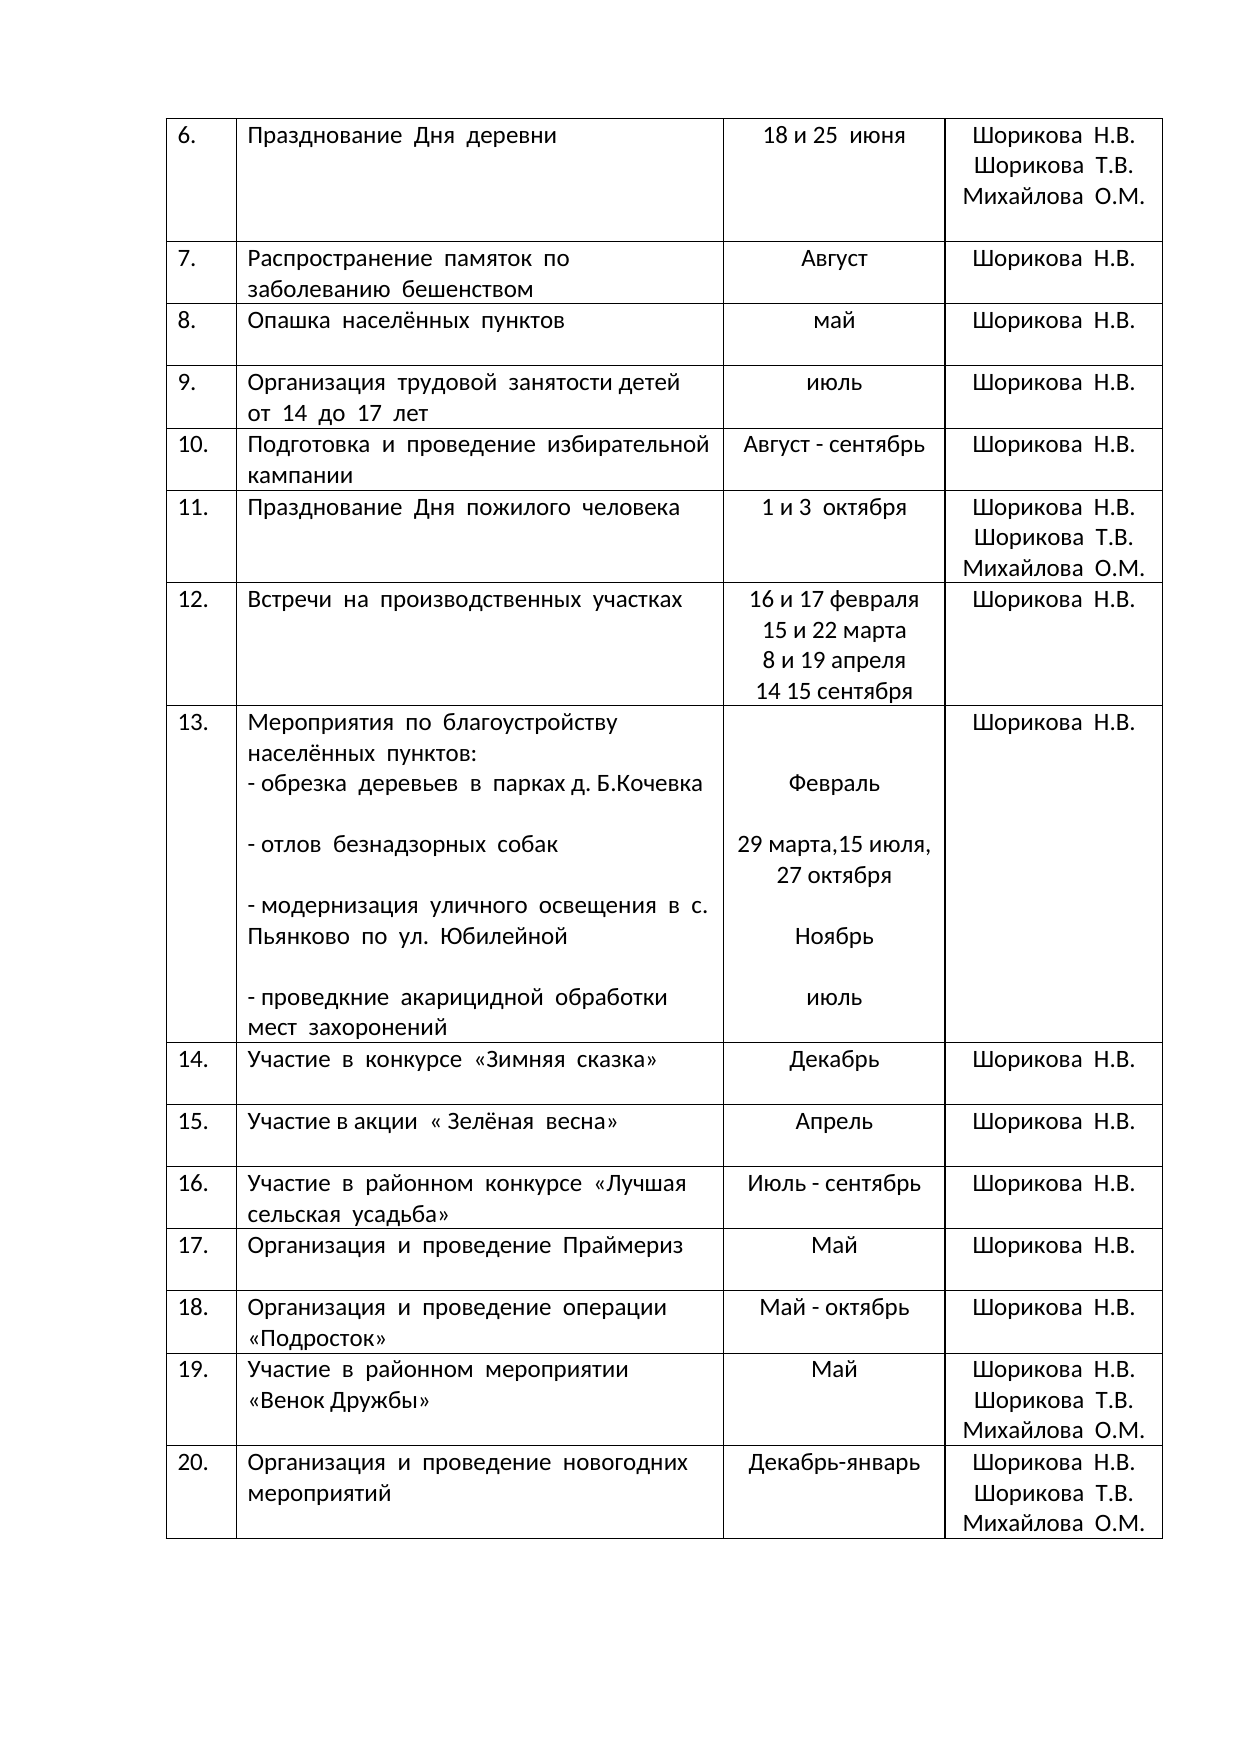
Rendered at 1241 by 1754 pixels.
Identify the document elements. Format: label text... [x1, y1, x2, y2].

table_cell Декабрь [724, 1043, 944, 1104]
table_cell 17. [167, 1229, 236, 1290]
table_cell Апрель [724, 1105, 944, 1166]
table_cell 20. [167, 1446, 236, 1538]
table_cell 6. [167, 119, 236, 241]
table_cell Организация и проведение операции «Подросток» [237, 1291, 723, 1352]
table_cell Участие в конкурсе «Зимняя сказка» [237, 1043, 723, 1104]
table_cell Организация и проведение Праймериз [237, 1229, 723, 1290]
table_cell 16. [167, 1167, 236, 1228]
table_cell Шорикова Н.В. Шорикова Т.В. Михайлова О.М. [946, 491, 1162, 582]
table_cell Шорикова Н.В. [946, 583, 1162, 705]
table_cell Встречи на производственных участках [237, 583, 723, 705]
table_cell 10. [167, 429, 236, 489]
table_cell 14. [167, 1043, 236, 1104]
table_cell 19. [167, 1354, 236, 1445]
table_cell 11. [167, 491, 236, 582]
table_cell Июль - сентябрь [724, 1167, 944, 1228]
table_cell июль [724, 366, 944, 427]
table_cell Участие в районном конкурсе «Лучшая сельская усадьба» [237, 1167, 723, 1228]
table_cell Празднование Дня деревни [237, 119, 723, 241]
table_cell Декабрь-январь [724, 1446, 944, 1538]
table_cell Шорикова Н.В. [946, 706, 1162, 1042]
table_cell Август - сентябрь [724, 429, 944, 489]
table_cell 9. [167, 366, 236, 427]
table_cell 8. [167, 304, 236, 365]
table_cell Подготовка и проведение избирательной кампании [237, 429, 723, 489]
table_cell 13. [167, 706, 236, 1042]
table_cell Шорикова Н.В. Шорикова Т.В. Михайлова О.М. [946, 119, 1162, 241]
table_cell Шорикова Н.В. [946, 304, 1162, 365]
table_cell 18. [167, 1291, 236, 1352]
table_cell Участие в акции « Зелёная весна» [237, 1105, 723, 1166]
table_cell 15. [167, 1105, 236, 1166]
table_cell 12. [167, 583, 236, 705]
table_cell Февраль 29 марта,15 июля, 27 октября Ноябрь июль [724, 706, 944, 1042]
table_cell Опашка населённых пунктов [237, 304, 723, 365]
table_cell Мероприятия по благоустройству населённых пунктов: - обрезка деревьев в парках д. Б.Кочевка - отлов безнадзорных собак - модернизация уличного освещения в с. Пьянково по ул. Юбилейной - проведкние акарицидной обработки мест захоронений [237, 706, 723, 1042]
table_cell Шорикова Н.В. [946, 1291, 1162, 1352]
table_cell Август [724, 242, 944, 303]
table_cell Шорикова Н.В. [946, 1229, 1162, 1290]
table_cell Май [724, 1354, 944, 1445]
table_cell Организация трудовой занятости детей от 14 до 17 лет [237, 366, 723, 427]
table_cell Шорикова Н.В. [946, 1167, 1162, 1228]
table_cell Шорикова Н.В. [946, 429, 1162, 489]
table_cell 7. [167, 242, 236, 303]
table_cell 18 и 25 июня [724, 119, 944, 241]
table_cell Шорикова Н.В. [946, 366, 1162, 427]
table_cell Май - октябрь [724, 1291, 944, 1352]
table_cell Организация и проведение новогодних мероприятий [237, 1446, 723, 1538]
table_cell 1 и 3 октября [724, 491, 944, 582]
table_cell Шорикова Н.В. [946, 242, 1162, 303]
table_cell Шорикова Н.В. [946, 1105, 1162, 1166]
table_cell Празднование Дня пожилого человека [237, 491, 723, 582]
table_cell 16 и 17 февраля 15 и 22 марта 8 и 19 апреля 14 15 сентября [724, 583, 944, 705]
table_cell Участие в районном мероприятии «Венок Дружбы» [237, 1354, 723, 1445]
table_cell Май [724, 1229, 944, 1290]
table_cell Шорикова Н.В. Шорикова Т.В. Михайлова О.М. [946, 1354, 1162, 1445]
table_cell Шорикова Н.В. Шорикова Т.В. Михайлова О.М. [946, 1446, 1162, 1538]
table_cell май [724, 304, 944, 365]
table_cell Шорикова Н.В. [946, 1043, 1162, 1104]
table_cell Распространение памяток по заболеванию бешенством [237, 242, 723, 303]
